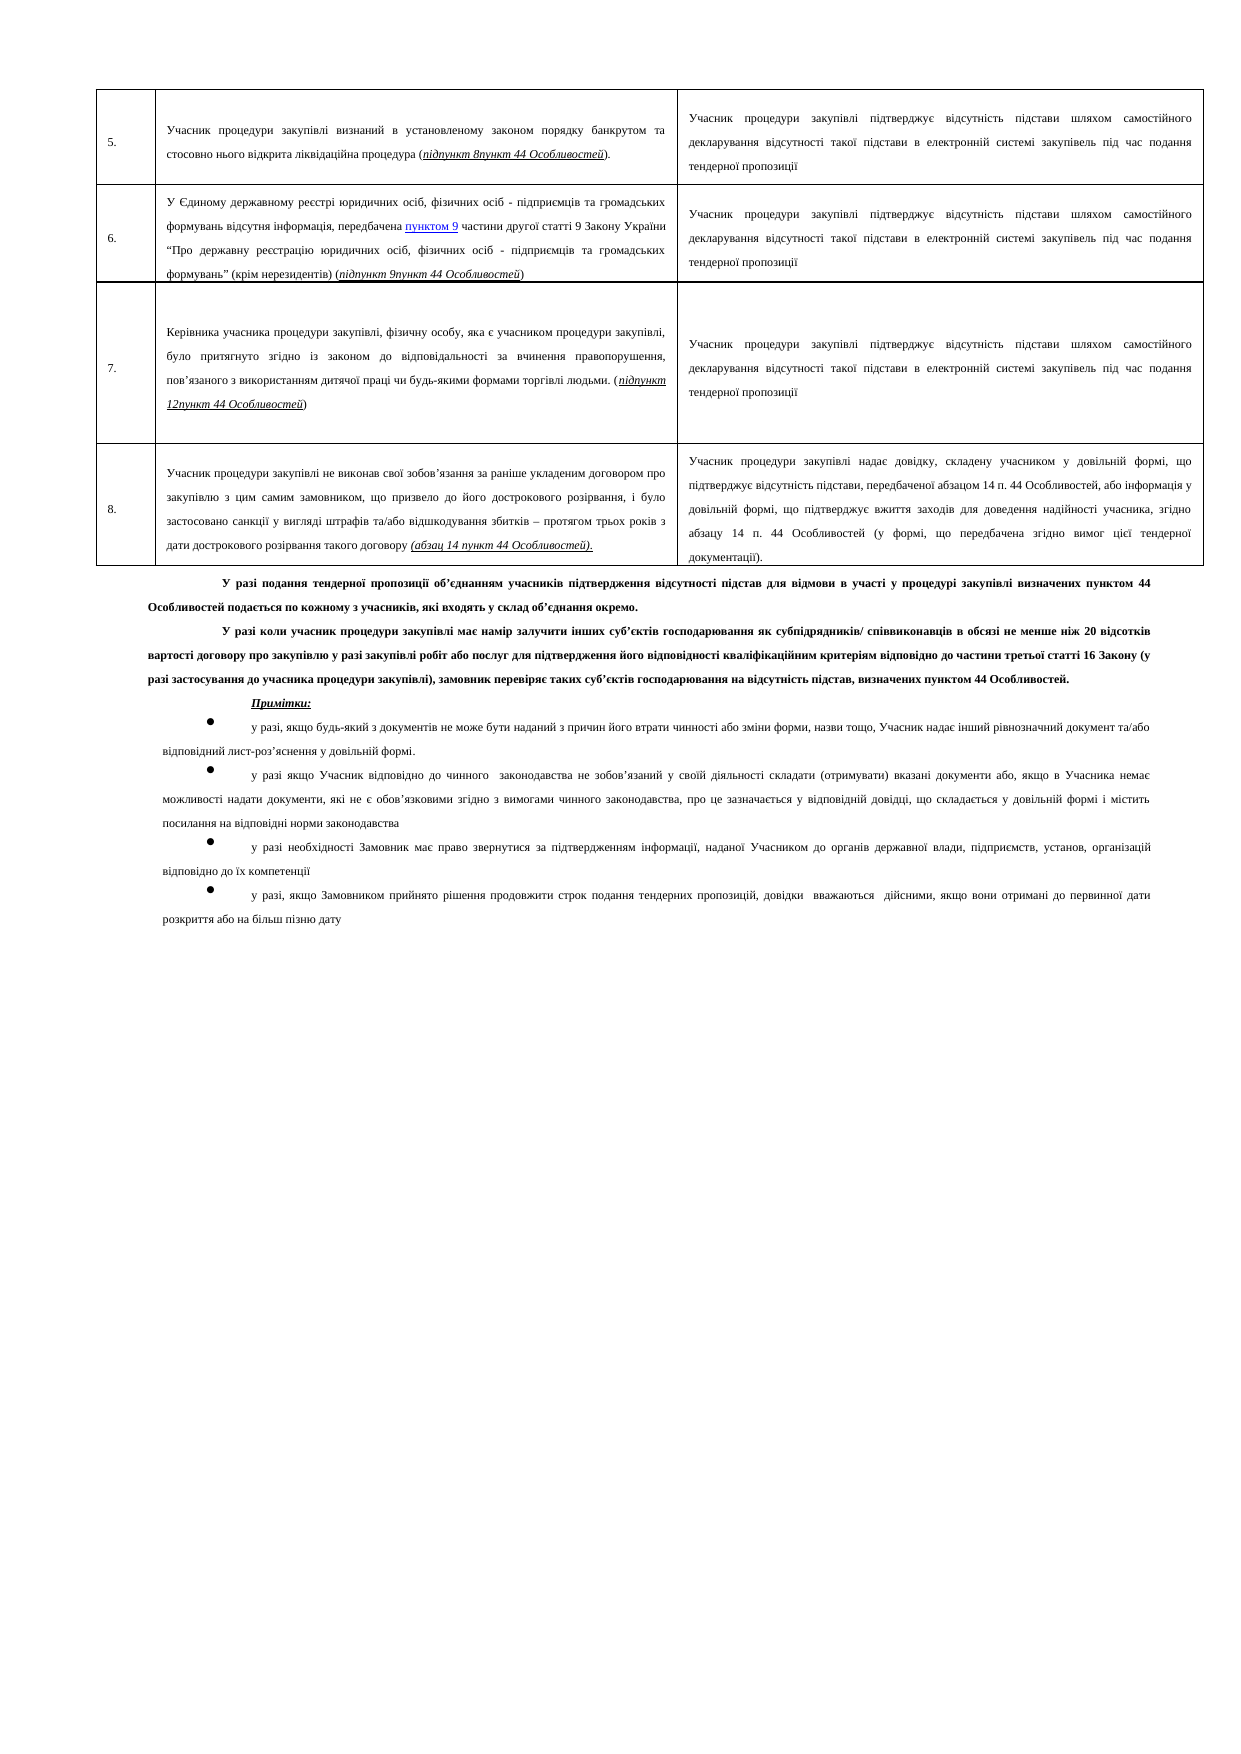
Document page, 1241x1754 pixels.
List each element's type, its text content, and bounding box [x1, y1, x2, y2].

text У разі подання тендерної пропозиції об’єднанням учасників підтвердження відсутності підстав для відмови в участі у процедурі закупівлі визначених пунктом 44 Особливостей подається по кожному з учасників, які входять у склад об’єднання окремо. [148, 566, 1152, 614]
text У разі коли учасник процедури закупівлі має намір залучити інших суб’єктів господарювання як субпідрядників/ співвиконавців в обсязі не менше ніж 20 відсотків вартості договору про закупівлю у разі закупівлі робіт або послуг для підтвердження його відповідності кваліфікаційним критеріям відповідно до частини третьої статті 16 Закону (у разі застосування до учасника процедури закупівлі), замовник перевіряє таких суб’єктів господарювання на відсутність підстав, визначених пунктом 44 Особливостей. [148, 614, 1152, 686]
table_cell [678, 90, 1203, 184]
table_cell 7. [97, 283, 155, 443]
table_cell 5. [97, 90, 155, 184]
list у разі якщо Учасник відповідно до чинного законодавства не зобов’язаний у своїй діяльності складати (отримувати) вказані документи або, якщо в Учасника немає можливості надати документи, які не є обов’язковими згідно з вимогами чинного законодавства, про це зазначається у відповідній довідці, що складається у довільній формі і містить посилання на відповідні норми законодавства [162, 758, 1152, 830]
table_cell Керівника учасника процедури закупівлі, фізичну особу, яка є учасником процедури закупівлі, було притягнуто згідно із законом до відповідальності за вчинення правопорушення, пов’язаного з використанням дитячої праці чи будь-якими формами торгівлі людьми. (підпункт 12пункт 44 Особливостей) [156, 283, 677, 443]
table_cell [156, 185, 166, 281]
table_cell Учасник процедури закупівлі не виконав свої зобов’язання за раніше укладеним договором про закупівлю з цим самим замовником, що призвело до його дострокового розірвання, і було застосовано санкції у вигляді штрафів та/або відшкодування збитків – протягом трьох років з дати дострокового розірвання такого договору (абзац 14 пункт 44 Особливостей). [156, 444, 677, 564]
list у разі, якщо будь-який з документів не може бути наданий з причин його втрати чинності або зміни форми, назви тощо, Учасник надає інший рівнозначний документ та/або відповідний лист-роз’яснення у довільній формі. [162, 710, 1152, 758]
table_cell Учасник процедури закупівлі визнаний в установленому законом порядку банкрутом та стосовно нього відкрита ліквідаційна процедура (підпункт 8пункт 44 Особливостей). [156, 90, 677, 184]
table_cell 8. [97, 444, 155, 564]
list у разі, якщо Замовником прийнято рішення продовжити строк подання тендерних пропозицій, довідки вважаються дійсними, якщо вони отримані до первинної дати розкриття або на більш пізню дату [162, 878, 1152, 927]
list у разі необхідності Замовник має право звернутися за підтвердженням інформації, наданої Учасником до органів державної влади, підприємств, установ, організацій відповідно до їх компетенції [162, 830, 1152, 878]
table_cell Учасник процедури закупівлі надає довідку, складену учасником у довільній формі, що підтверджує відсутність підстави, передбаченої абзацом 14 п. 44 Особливостей, або інформація у довільній формі, що підтверджує вжиття заходів для доведення надійності учасника, згідно абзацу 14 п. 44 Особливостей (у формі, що передбачена згідно вимог цієї тендерної документації). [678, 444, 1203, 564]
text Примітки: [148, 686, 1152, 710]
table_cell 6. [97, 185, 155, 281]
